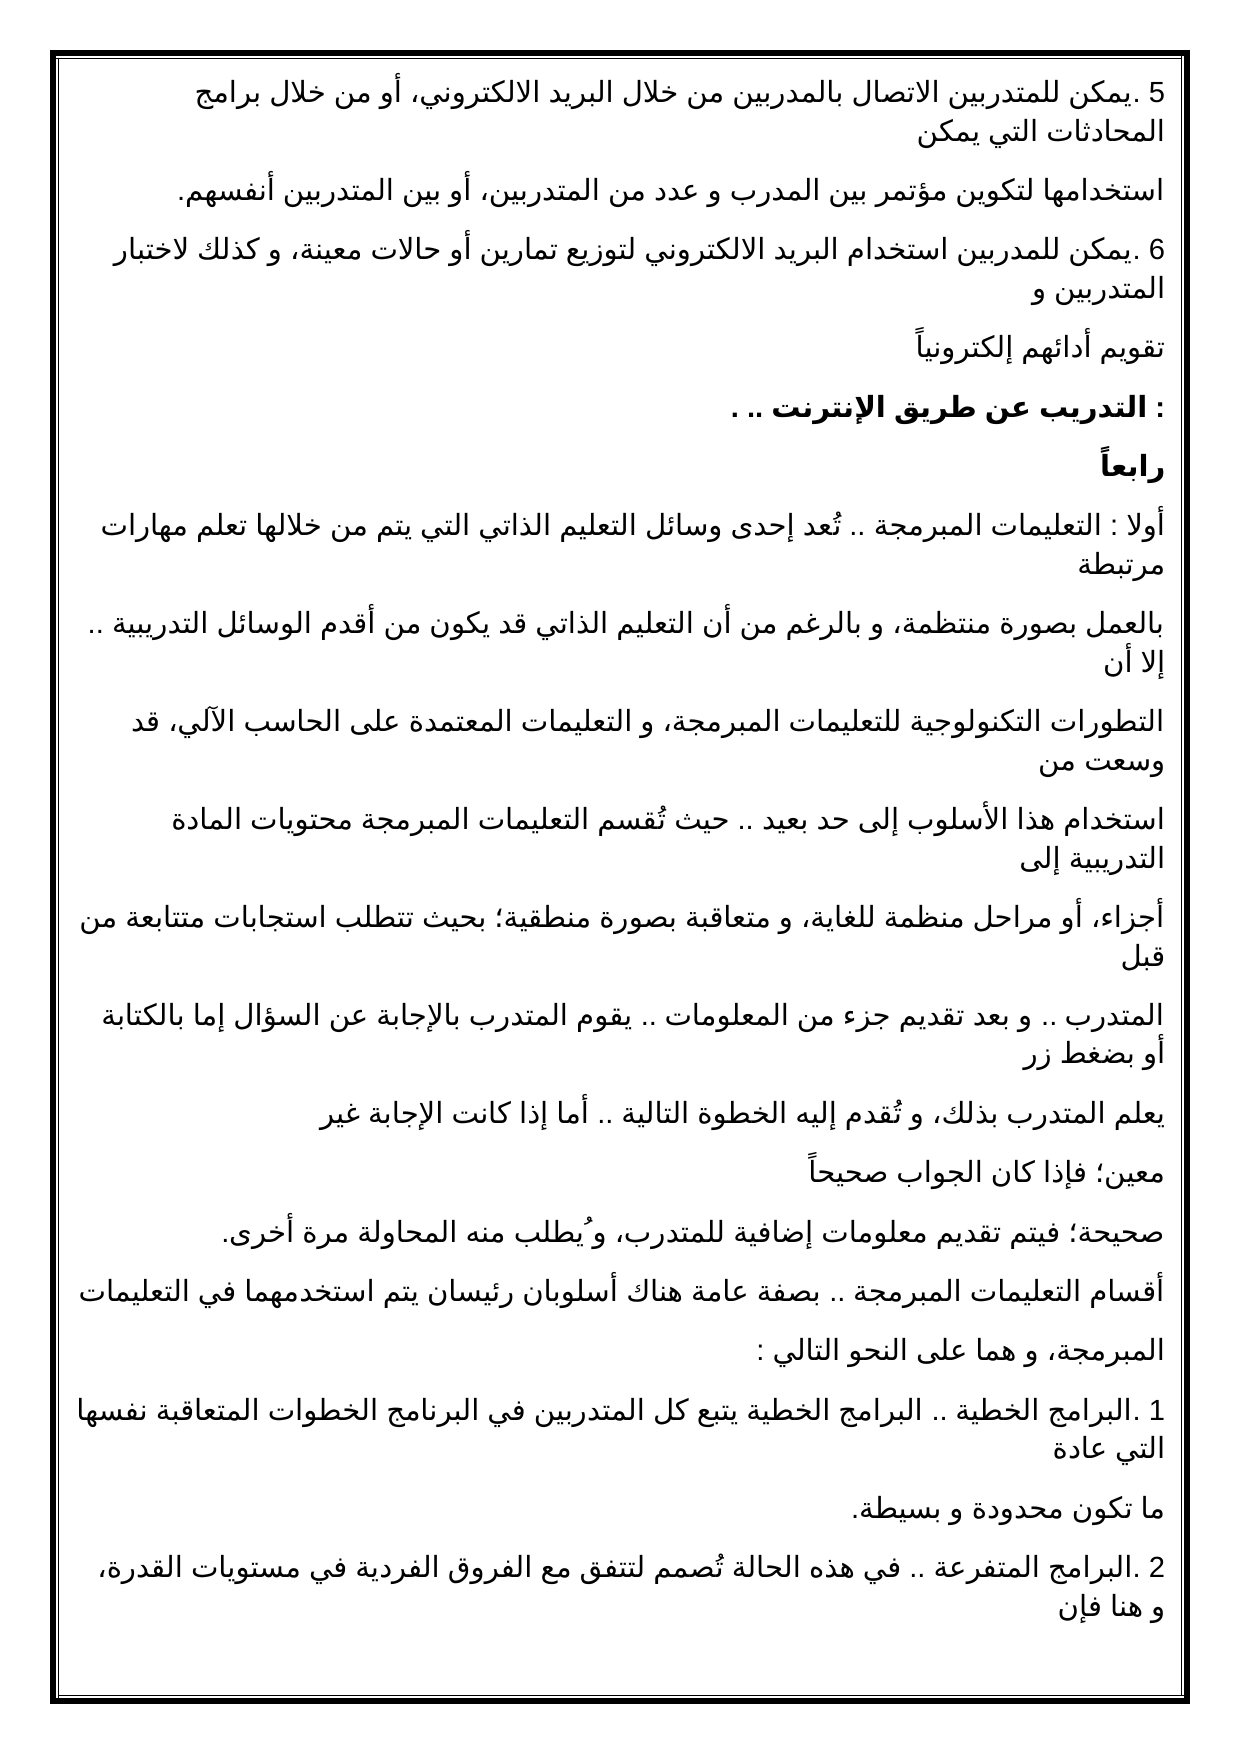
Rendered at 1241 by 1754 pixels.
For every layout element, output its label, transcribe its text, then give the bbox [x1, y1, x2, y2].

text استخدام هذا الأسلوب إلى حد بعيد .. حيث تُقسم التعليمات المبرمجة محتويات المادة التدريبية إلى [75, 802, 1165, 874]
text أقسام التعليمات المبرمجة .. بصفة عامة هناك أسلوبان رئيسان يتم استخدمهما في التعليمات [75, 1274, 1165, 1307]
text تقويم أدائهم إلكترونياً [75, 330, 1165, 364]
text رابعاً [75, 449, 1165, 482]
text 5 .يمكن للمتدربين الاتصال بالمدربين من خلال البريد الالكتروني، أو من خلال برامج المحادثات التي يمكن [75, 75, 1165, 147]
text استخدامها لتكوين مؤتمر بين المدرب و عدد من المتدربين، أو بين المتدربين أنفسهم. [75, 173, 1165, 206]
text المبرمجة، و هما على النحو التالي : [75, 1333, 1165, 1367]
text المتدرب .. و بعد تقديم جزء من المعلومات .. يقوم المتدرب بالإجابة عن السؤال إما بالكتابة أو بضغط زر [75, 998, 1165, 1070]
text معين؛ فإذا كان الجواب صحيحاً [75, 1155, 1165, 1189]
text ما تكون محدودة و بسيطة. [75, 1491, 1165, 1524]
text 6 .يمكن للمدربين استخدام البريد الالكتروني لتوزيع تمارين أو حالات معينة، و كذلك لاختبار المتدربين و [75, 232, 1165, 304]
text 1 .البرامج الخطية .. البرامج الخطية يتبع كل المتدربين في البرنامج الخطوات المتعاقبة نفسها التي عادة [75, 1393, 1165, 1465]
text : التدريب عن طريق الإنترنت .. . [75, 389, 1165, 423]
text صحيحة؛ فيتم تقديم معلومات إضافية للمتدرب، و ُيطلب منه المحاولة مرة أخرى. [75, 1214, 1165, 1248]
text أجزاء، أو مراحل منظمة للغاية، و متعاقبة بصورة منطقية؛ بحيث تتطلب استجابات متتابعة من قبل [75, 900, 1165, 972]
text يعلم المتدرب بذلك، و تُقدم إليه الخطوة التالية .. أما إذا كانت الإجابة غير [75, 1096, 1165, 1129]
text التطورات التكنولوجية للتعليمات المبرمجة، و التعليمات المعتمدة على الحاسب الآلي، قد وسعت من [75, 704, 1165, 776]
text بالعمل بصورة منتظمة، و بالرغم من أن التعليم الذاتي قد يكون من أقدم الوسائل التدريبية .. إلا أن [75, 606, 1165, 678]
text 2 .البرامج المتفرعة .. في هذه الحالة تُصمم لتتفق مع الفروق الفردية في مستويات القدرة، و هنا فإن [75, 1550, 1165, 1622]
text أولا : التعليمات المبرمجة .. تُعد إحدى وسائل التعليم الذاتي التي يتم من خلالها تعلم مهارات مرتبطة [75, 508, 1165, 580]
